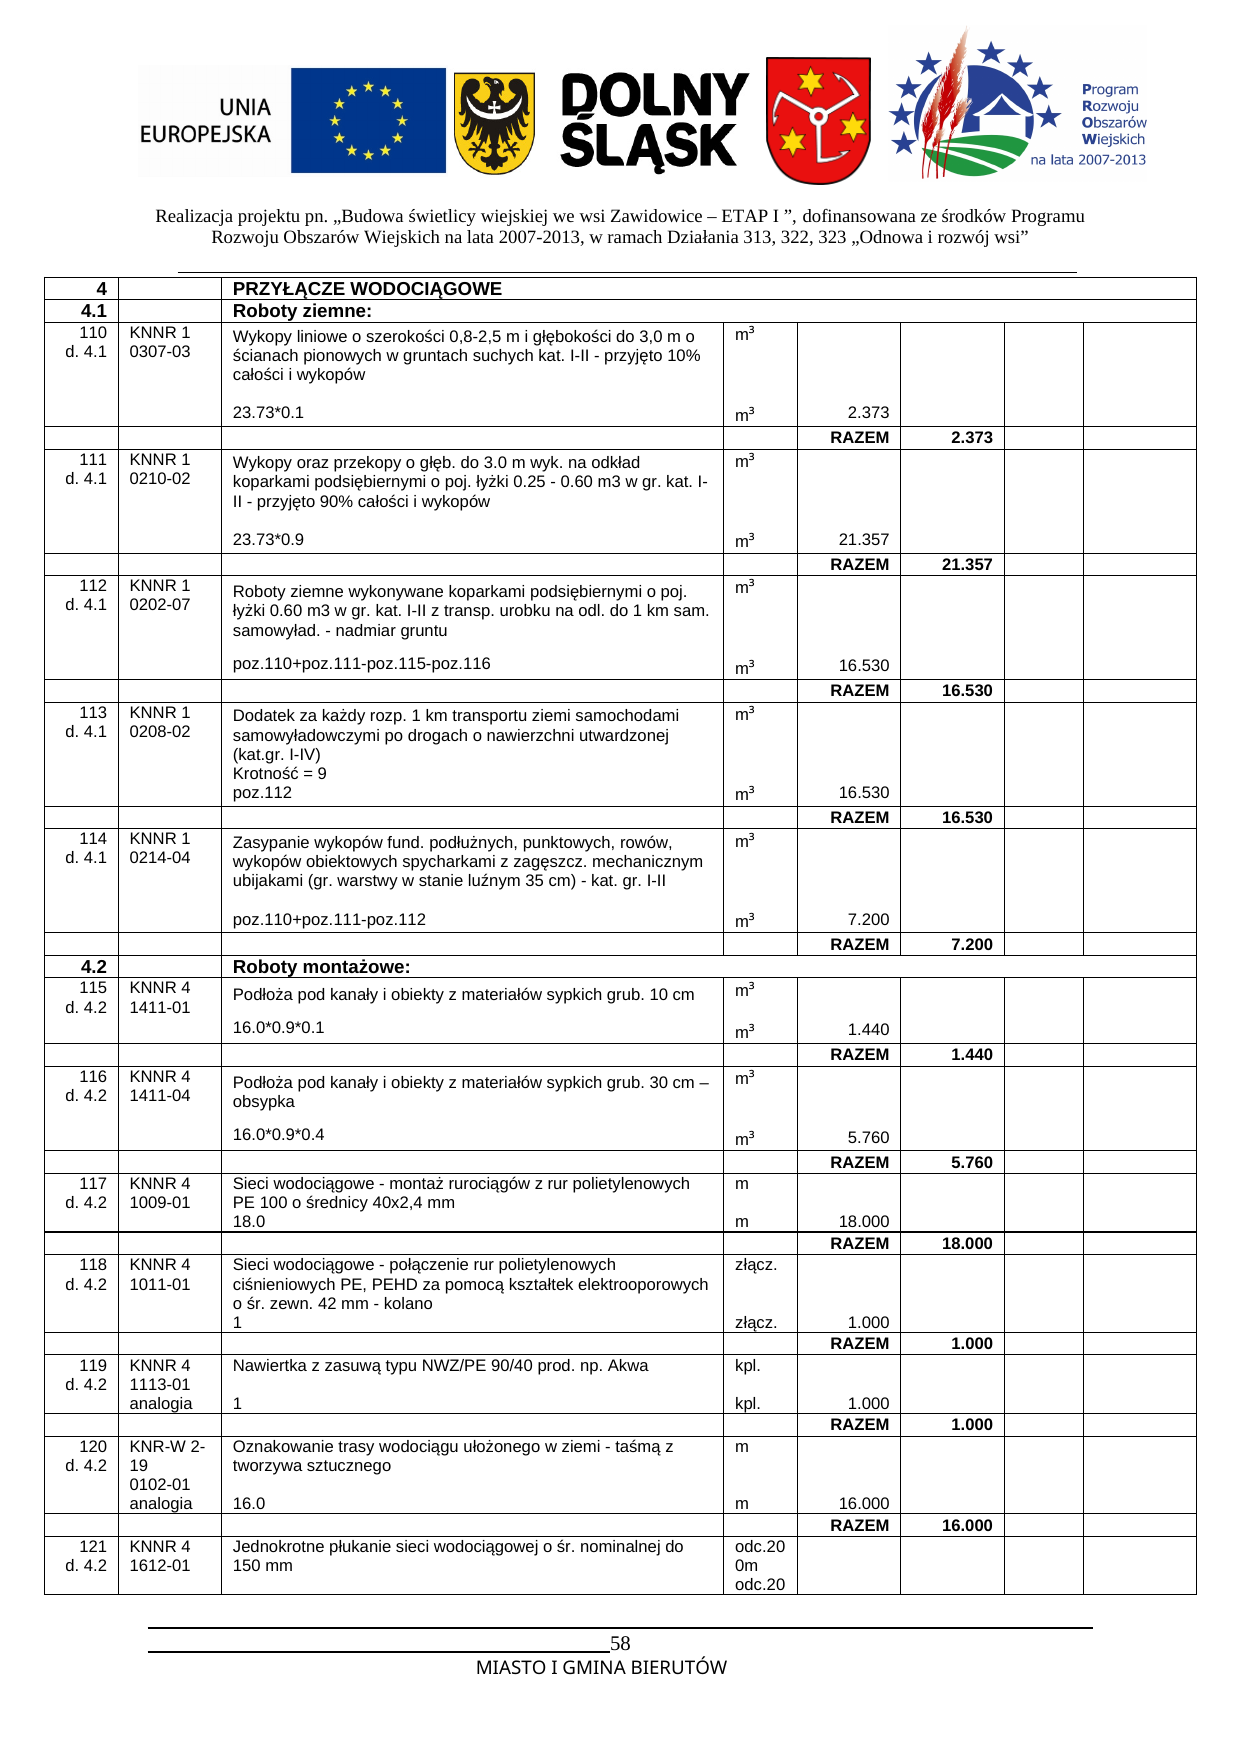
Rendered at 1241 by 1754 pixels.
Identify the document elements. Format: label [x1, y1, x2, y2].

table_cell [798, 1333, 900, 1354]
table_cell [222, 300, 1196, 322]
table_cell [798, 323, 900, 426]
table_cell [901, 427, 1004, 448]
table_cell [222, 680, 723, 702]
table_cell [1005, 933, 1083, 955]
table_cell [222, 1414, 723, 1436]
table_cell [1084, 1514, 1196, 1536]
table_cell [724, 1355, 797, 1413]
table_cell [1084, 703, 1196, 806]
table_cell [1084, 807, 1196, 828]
picture [888, 25, 1147, 182]
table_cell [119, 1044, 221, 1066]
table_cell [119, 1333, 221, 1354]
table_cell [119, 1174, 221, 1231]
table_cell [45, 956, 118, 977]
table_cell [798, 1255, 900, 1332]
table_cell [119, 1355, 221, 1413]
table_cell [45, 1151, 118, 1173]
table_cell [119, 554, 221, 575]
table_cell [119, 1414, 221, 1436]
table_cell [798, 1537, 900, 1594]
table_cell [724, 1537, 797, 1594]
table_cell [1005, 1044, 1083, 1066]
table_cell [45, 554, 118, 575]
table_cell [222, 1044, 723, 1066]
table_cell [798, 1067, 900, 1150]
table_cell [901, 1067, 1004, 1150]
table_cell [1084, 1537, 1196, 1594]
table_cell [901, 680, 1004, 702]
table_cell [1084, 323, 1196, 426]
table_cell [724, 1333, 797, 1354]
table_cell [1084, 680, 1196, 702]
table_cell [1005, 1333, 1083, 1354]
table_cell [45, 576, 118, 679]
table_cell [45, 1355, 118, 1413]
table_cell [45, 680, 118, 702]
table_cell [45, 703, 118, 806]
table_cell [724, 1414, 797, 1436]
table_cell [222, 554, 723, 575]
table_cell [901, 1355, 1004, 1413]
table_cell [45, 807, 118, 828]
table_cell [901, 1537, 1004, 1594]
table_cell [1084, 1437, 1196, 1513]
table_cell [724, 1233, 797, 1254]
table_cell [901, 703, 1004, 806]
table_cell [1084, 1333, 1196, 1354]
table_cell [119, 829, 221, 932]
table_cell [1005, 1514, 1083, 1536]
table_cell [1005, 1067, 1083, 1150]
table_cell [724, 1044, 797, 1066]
picture [138, 57, 759, 183]
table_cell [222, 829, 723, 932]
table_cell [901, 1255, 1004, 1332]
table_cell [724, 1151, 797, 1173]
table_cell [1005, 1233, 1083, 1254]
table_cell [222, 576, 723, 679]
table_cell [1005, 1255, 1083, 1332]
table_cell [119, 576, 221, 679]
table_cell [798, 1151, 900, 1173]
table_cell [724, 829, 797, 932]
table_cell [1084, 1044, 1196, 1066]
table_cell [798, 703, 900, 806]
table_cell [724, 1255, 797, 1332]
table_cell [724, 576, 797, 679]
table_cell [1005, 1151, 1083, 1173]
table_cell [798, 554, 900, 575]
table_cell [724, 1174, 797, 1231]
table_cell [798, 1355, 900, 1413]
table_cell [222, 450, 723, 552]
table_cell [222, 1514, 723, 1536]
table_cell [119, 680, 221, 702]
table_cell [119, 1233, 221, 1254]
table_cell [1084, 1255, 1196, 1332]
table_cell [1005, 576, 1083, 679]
picture [766, 57, 871, 185]
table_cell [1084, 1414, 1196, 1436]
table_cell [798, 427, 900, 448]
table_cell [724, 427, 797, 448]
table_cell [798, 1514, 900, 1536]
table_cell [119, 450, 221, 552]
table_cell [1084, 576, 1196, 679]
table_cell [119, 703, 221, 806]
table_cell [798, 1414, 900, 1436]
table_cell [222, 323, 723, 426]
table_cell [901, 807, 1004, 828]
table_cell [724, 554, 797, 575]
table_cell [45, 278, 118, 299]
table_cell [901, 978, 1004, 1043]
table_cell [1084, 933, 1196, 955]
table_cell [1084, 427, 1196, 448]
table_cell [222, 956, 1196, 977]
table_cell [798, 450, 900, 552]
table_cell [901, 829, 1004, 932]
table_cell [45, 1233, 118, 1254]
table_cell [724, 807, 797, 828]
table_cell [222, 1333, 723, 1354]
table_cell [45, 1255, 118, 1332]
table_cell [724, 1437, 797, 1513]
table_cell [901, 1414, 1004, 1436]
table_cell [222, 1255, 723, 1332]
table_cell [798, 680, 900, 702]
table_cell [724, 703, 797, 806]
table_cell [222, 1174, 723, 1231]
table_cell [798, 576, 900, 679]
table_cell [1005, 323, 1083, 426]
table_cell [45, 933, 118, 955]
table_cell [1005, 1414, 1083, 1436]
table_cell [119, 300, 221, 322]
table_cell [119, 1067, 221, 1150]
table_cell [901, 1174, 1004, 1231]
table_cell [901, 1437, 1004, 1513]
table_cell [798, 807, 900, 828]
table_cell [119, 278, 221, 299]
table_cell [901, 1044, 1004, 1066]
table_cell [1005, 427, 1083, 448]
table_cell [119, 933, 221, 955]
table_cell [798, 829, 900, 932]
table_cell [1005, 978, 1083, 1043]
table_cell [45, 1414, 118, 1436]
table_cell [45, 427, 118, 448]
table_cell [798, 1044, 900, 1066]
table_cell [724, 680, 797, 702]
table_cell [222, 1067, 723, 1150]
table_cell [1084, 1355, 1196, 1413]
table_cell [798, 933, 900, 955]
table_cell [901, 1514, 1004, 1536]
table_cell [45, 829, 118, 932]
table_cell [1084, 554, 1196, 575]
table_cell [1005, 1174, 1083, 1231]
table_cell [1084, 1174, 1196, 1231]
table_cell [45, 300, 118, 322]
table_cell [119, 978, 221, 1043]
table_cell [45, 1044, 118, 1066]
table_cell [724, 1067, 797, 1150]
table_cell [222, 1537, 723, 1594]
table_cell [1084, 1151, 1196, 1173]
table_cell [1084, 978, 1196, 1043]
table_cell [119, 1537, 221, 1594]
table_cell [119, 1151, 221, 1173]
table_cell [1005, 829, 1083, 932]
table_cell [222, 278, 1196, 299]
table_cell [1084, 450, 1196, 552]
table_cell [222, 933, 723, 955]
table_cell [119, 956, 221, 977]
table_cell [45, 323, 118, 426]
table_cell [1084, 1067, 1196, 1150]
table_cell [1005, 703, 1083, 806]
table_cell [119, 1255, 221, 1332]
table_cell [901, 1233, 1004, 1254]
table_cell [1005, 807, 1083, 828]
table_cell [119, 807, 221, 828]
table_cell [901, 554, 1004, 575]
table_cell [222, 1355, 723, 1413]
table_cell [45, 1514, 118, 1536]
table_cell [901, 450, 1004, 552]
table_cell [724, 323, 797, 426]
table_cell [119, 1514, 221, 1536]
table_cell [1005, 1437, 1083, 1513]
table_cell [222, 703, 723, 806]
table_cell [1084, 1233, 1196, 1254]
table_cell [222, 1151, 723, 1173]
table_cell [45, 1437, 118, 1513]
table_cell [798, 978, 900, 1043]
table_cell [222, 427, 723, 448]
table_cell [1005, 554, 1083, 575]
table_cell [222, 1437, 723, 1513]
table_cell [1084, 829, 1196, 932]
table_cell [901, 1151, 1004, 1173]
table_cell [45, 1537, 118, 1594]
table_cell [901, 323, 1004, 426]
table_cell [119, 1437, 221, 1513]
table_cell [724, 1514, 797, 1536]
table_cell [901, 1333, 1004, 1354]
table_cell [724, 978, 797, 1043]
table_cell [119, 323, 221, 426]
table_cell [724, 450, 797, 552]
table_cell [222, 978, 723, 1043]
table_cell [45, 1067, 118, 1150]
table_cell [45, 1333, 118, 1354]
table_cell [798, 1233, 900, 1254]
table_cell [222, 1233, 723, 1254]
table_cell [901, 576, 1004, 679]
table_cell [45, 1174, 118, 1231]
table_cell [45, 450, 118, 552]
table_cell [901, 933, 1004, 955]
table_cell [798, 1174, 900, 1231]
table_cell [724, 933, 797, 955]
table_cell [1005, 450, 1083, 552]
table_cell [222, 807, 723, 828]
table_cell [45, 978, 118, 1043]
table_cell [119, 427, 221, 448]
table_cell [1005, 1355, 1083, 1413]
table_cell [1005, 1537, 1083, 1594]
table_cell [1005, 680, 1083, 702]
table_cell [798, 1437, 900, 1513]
